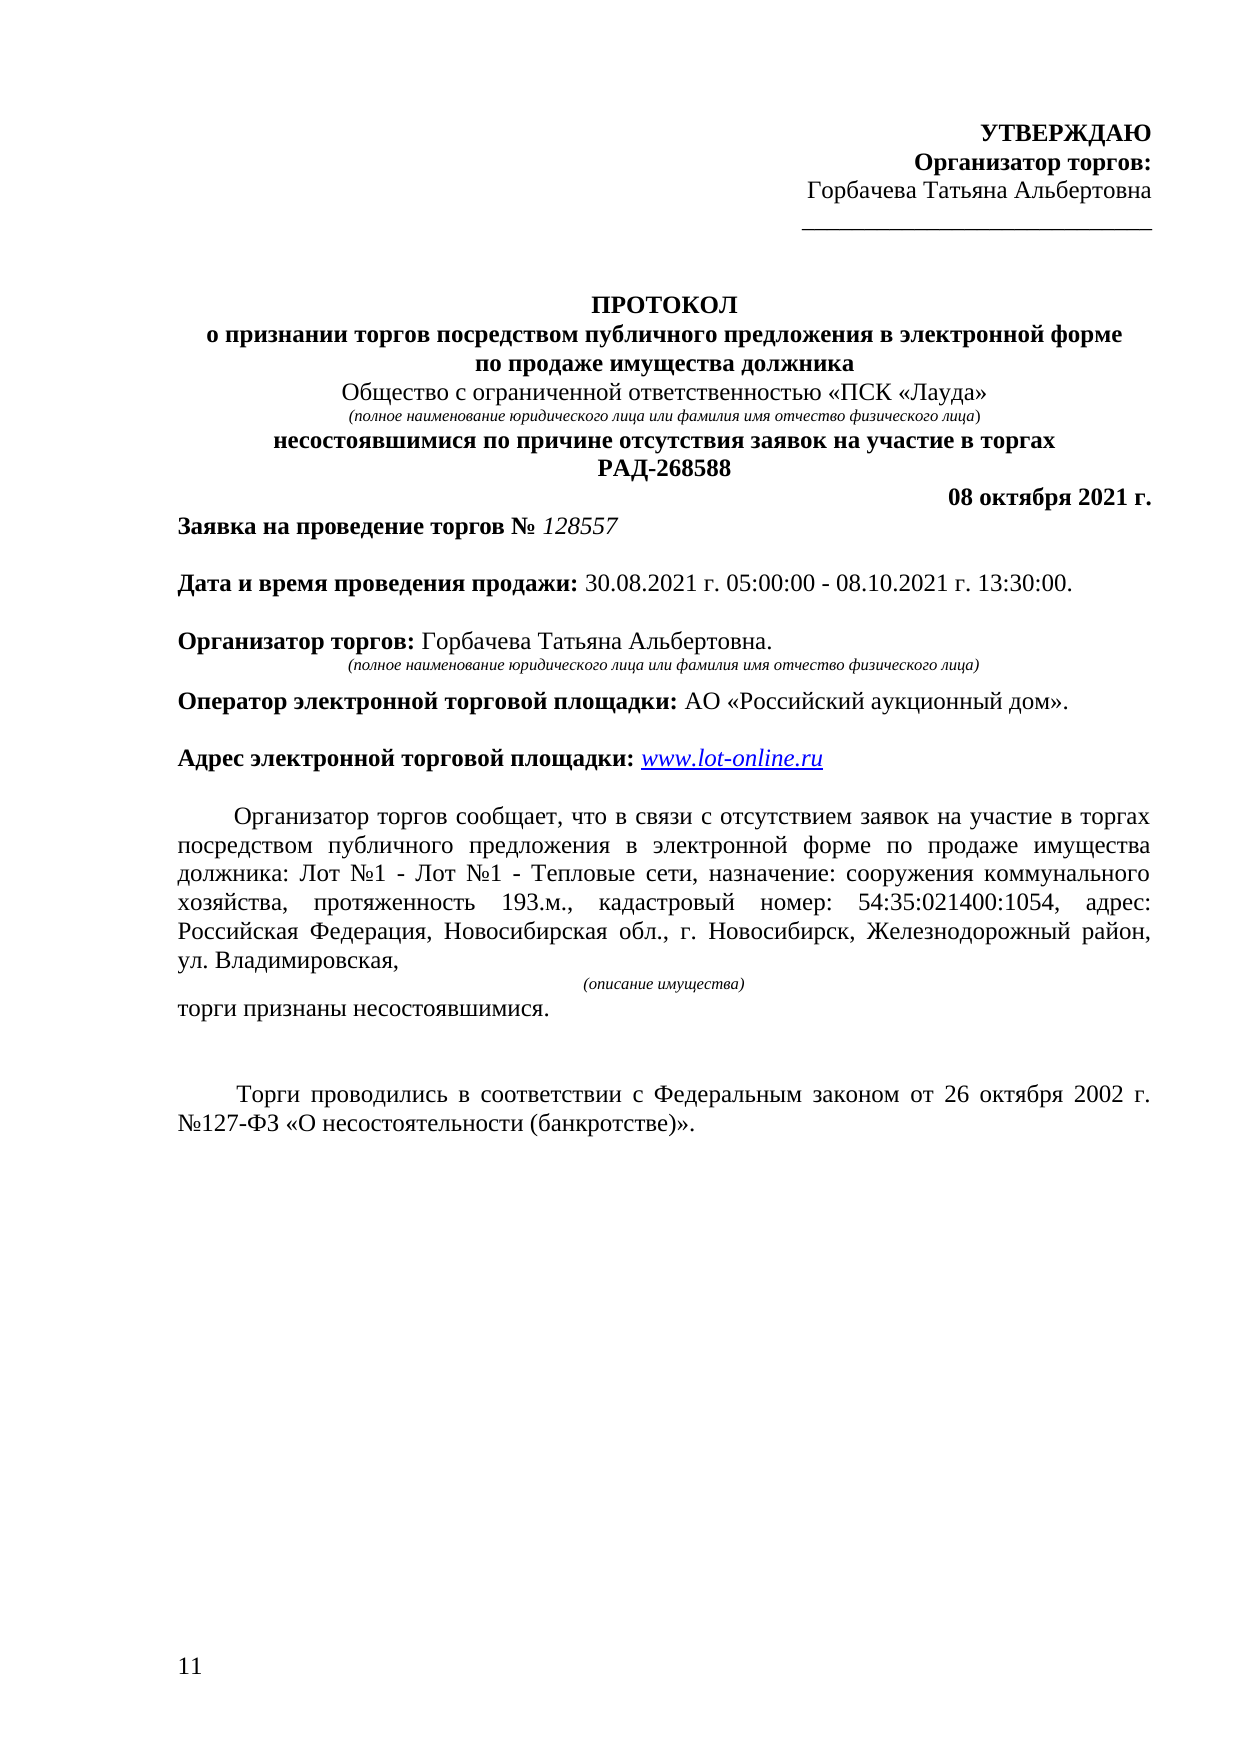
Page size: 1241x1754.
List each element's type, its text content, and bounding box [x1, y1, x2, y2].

text ____________________________ [177, 204, 1152, 233]
text ПРОТОКОЛ [177, 291, 1152, 319]
text 08 октября 2021 г. [177, 482, 1152, 511]
text Заявка на проведение торгов № 128557 [177, 511, 1152, 540]
text Оператор электронной торговой площадки: АО «Российский аукционный дом». [177, 686, 1152, 715]
text Адрес электронной торговой площадки: www.lot-online.ru [177, 743, 1152, 772]
text по продаже имущества должника [177, 348, 1152, 377]
text Общество с ограниченной ответственностью «ПСК «Лауда» [177, 377, 1152, 406]
text Организатор торгов сообщает, что в связи с отсутствием заявок на участие в торгах посредством публичного предложения в электронной форме по продаже имущества должника: Лот №1 - Лот №1 - Тепловые сети, назначение: сооружения коммунального хозяйства, протяженность 193.м., кадастровый номер: 54:35:021400:1054, адрес: Российская Федерация, Новосибирская обл., г. Новосибирск, Железнодорожный район, ул. Владимировская, [177, 801, 1152, 973]
text Дата и время проведения продажи: 30.08.2021 г. 05:00:00 - 08.10.2021 г. 13:30:00. [177, 568, 1152, 597]
text (полное наименование юридического лица или фамилия имя отчество физического лица) [177, 655, 1152, 674]
text о признании торгов посредством публичного предложения в электронной форме [177, 319, 1152, 348]
text Организатор торгов: Горбачева Татьяна Альбертовна. [177, 626, 1152, 655]
text несостоявшимися по причине отсутствия заявок на участие в торгах [177, 425, 1152, 453]
text Организатор торгов: [177, 147, 1152, 176]
text РАД-268588 [177, 453, 1152, 482]
text УТВЕРЖДАЮ [915, 118, 1152, 147]
text (описание имущества) [177, 973, 1152, 993]
text Торги проводились в соответствии с Федеральным законом от 26 октября . №127-ФЗ «О несостоятельности (банкротстве)». [177, 1079, 1152, 1136]
text торги признаны несостоявшимися. [177, 993, 1152, 1021]
text Горбачева Татьяна Альбертовна [177, 176, 1152, 204]
text (полное наименование юридического лица или фамилия имя отчество физического лица) [177, 406, 1152, 425]
